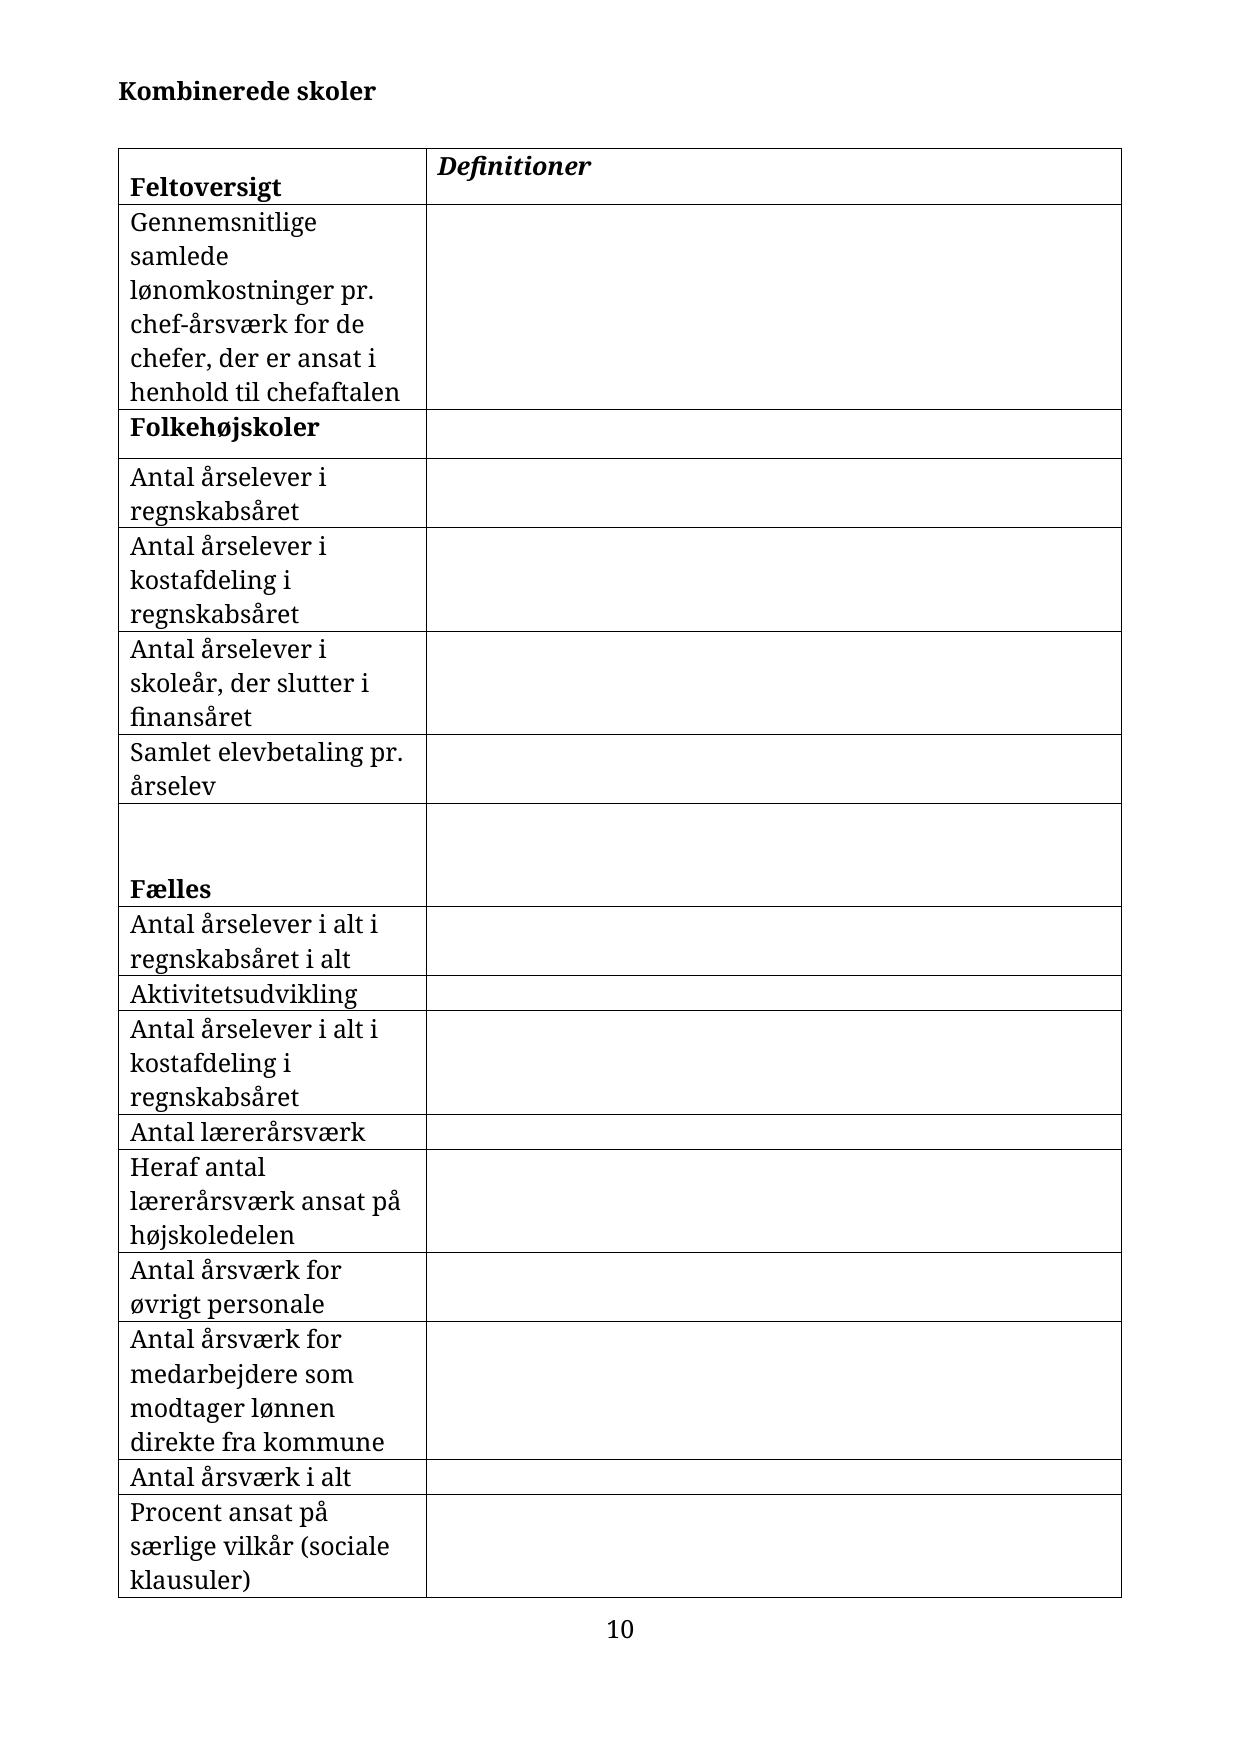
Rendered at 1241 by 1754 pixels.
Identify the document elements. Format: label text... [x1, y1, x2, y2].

table_cell [427, 410, 1121, 458]
table_cell [427, 735, 1121, 803]
table_header Feltoversigt [119, 149, 426, 204]
table_cell Antal årsværk for øvrigt personale [119, 1253, 426, 1321]
table_cell [427, 976, 1121, 1010]
table_cell Samlet elevbetaling pr. årselev [119, 735, 426, 803]
table_cell [427, 1150, 1121, 1252]
table_cell Antal årselever i regnskabsåret [119, 459, 426, 527]
table_cell [427, 1253, 1121, 1321]
table_cell Antal årselever i skoleår, der slutter i finansåret [119, 632, 426, 734]
table_cell [427, 1495, 1121, 1597]
table_cell Gennemsnitlige samlede lønomkostninger pr. chef-årsværk for de chefer, der er ansat i henhold til chefaftalen [119, 205, 426, 409]
table_cell Antal årselever i alt i regnskabsåret i alt [119, 907, 426, 975]
table_cell Heraf antal lærerårsværk ansat på højskoledelen [119, 1150, 426, 1252]
table_cell Antal årsværk for medarbejdere som modtager lønnen direkte fra kommune [119, 1322, 426, 1458]
table_cell Antal årsværk i alt [119, 1460, 426, 1493]
table_cell [427, 1011, 1121, 1114]
table_cell Fælles [119, 804, 426, 906]
table_cell Antal lærerårsværk [119, 1115, 426, 1149]
table_cell [427, 205, 1121, 409]
table_cell Antal årselever i alt i kostafdeling i regnskabsåret [119, 1011, 426, 1114]
table_cell [427, 632, 1121, 734]
table_cell [427, 459, 1121, 527]
table_header Definitioner [427, 149, 1121, 204]
table_cell Antal årselever i kostafdeling i regnskabsåret [119, 528, 426, 631]
table_cell [427, 528, 1121, 631]
table_cell [427, 804, 1121, 906]
table_cell [427, 1115, 1121, 1149]
table_cell [427, 1460, 1121, 1493]
table_cell [427, 1322, 1121, 1458]
table_cell [427, 907, 1121, 975]
table_cell Folkehøjskoler [119, 410, 426, 458]
table_cell Aktivitetsudvikling [119, 976, 426, 1010]
table_cell Procent ansat på særlige vilkår (sociale klausuler) [119, 1495, 426, 1597]
